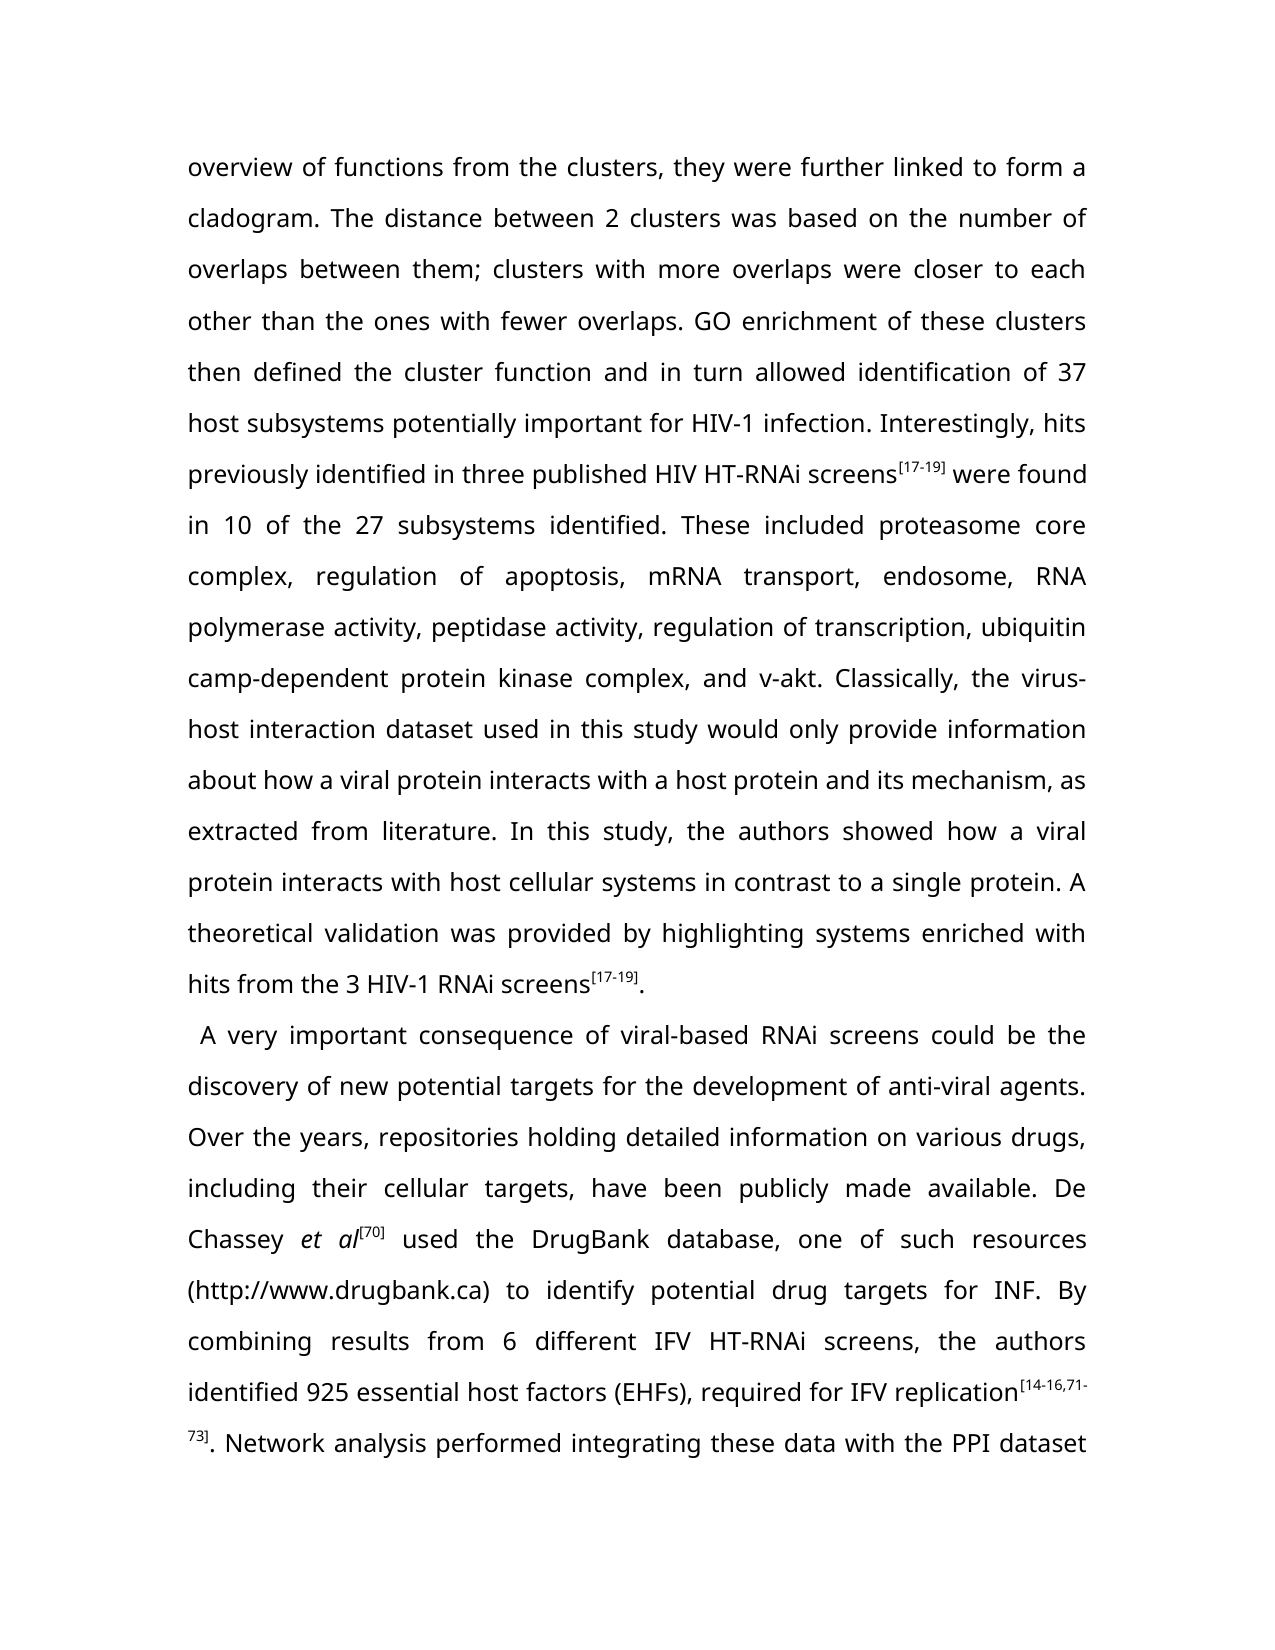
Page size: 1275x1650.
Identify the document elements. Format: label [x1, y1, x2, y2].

text [187, 150, 1087, 1001]
text [187, 1018, 1087, 1460]
